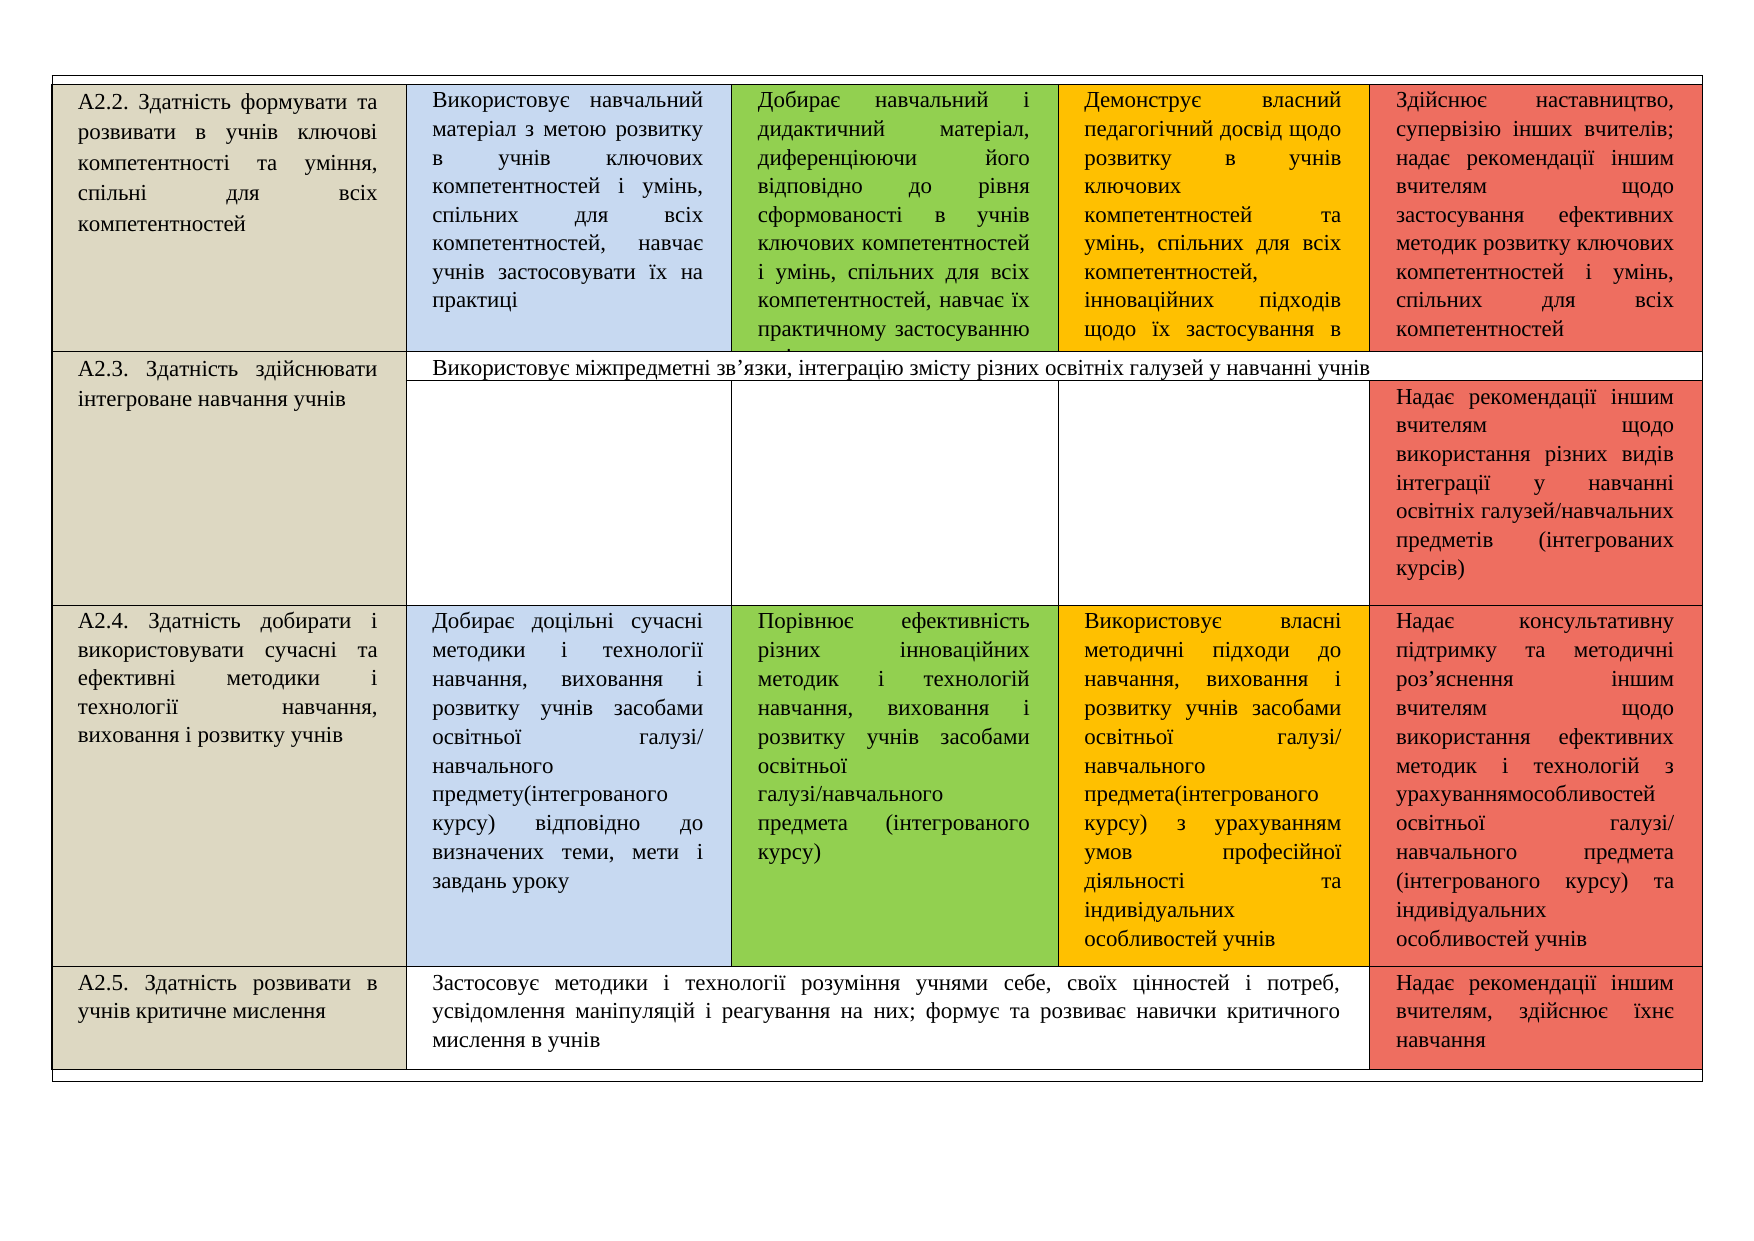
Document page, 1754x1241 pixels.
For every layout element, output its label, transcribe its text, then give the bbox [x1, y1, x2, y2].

table_header Демонструє власний педагогічний досвід щодо розвитку в учнів ключових компетентностей та умінь, спільних для всіх компетентностей, інноваційних підходів щодо їх застосування в нових умовах [1059, 85, 1369, 351]
table_cell [407, 381, 731, 605]
table_cell Використовує власні методичні підходи до навчання, виховання і розвитку учнів засобами освітньої галузі/ навчального предмета(інтегрованого курсу) з урахуванням умов професійної діяльності та індивідуальних особливостей учнів [1059, 606, 1369, 966]
table_cell А2.5. Здатність розвивати в учнів критичне мислення [53, 967, 406, 1069]
table_cell Надає рекомендації іншим вчителям, здійснює їхнє навчання [1370, 967, 1702, 1069]
table_cell [732, 381, 1058, 605]
table_cell Надає рекомендації іншим вчителям щодо використання різних видів інтеграції у навчанні освітніх галузей/навчальних предметів (інтегрованих курсів) [1370, 381, 1702, 605]
table_cell Застосовує методики і технології розуміння учнями себе, своїх цінностей і потреб, усвідомлення маніпуляцій і реагування на них; формує та розвиває навички критичного мислення в учнів [407, 967, 1369, 1069]
table_header Добирає навчальний і дидактичний матеріал, диференціюючи його відповідно до рівня сформованості в учнів ключових компетентностей і умінь, спільних для всіх компетентностей, навчає їх практичному застосуванню в різних умовах [732, 85, 1058, 351]
table_cell Використовує міжпредметні зв’язки, інтеграцію змісту різних освітніх галузей у навчанні учнів [407, 352, 1702, 380]
table_cell Порівнює ефективність різних інноваційних методик і технологій навчання, виховання і розвитку учнів засобами освітньої галузі/навчального предмета (інтегрованого курсу) [732, 606, 1058, 966]
table_cell А2.4. Здатність добирати і використовувати сучасні та ефективні методики і технології навчання, виховання і розвитку учнів [53, 606, 406, 966]
table_cell Добирає доцільні сучасні методики і технології навчання, виховання і розвитку учнів засобами освітньої галузі/ навчального предмету(інтегрованого курсу) відповідно до визначених теми, мети і завдань уроку [407, 606, 731, 966]
table_cell Надає консультативну підтримку та методичні роз’яснення іншим вчителям щодо використання ефективних методик і технологій з урахуваннямособливостей освітньої галузі/ навчального предмета (інтегрованого курсу) та індивідуальних особливостей учнів [1370, 606, 1702, 966]
table_header А2.2. Здатність формувати та розвивати в учнів ключові компетентності та уміння, спільні для всіх компетентностей [53, 85, 406, 351]
table_cell [1059, 381, 1369, 605]
table_header Використовує навчальний матеріал з метою розвитку в учнів ключових компетентностей і умінь, спільних для всіх компетентностей, навчає учнів застосовувати їх на практиці [407, 85, 731, 351]
table_header Здійснює наставництво, супервізію інших вчителів; надає рекомендації іншим вчителям щодо застосування ефективних методик розвитку ключових компетентностей і умінь, спільних для всіх компетентностей [1370, 85, 1702, 351]
table_cell А2.3. Здатність здійснювати інтегроване навчання учнів [53, 352, 406, 605]
